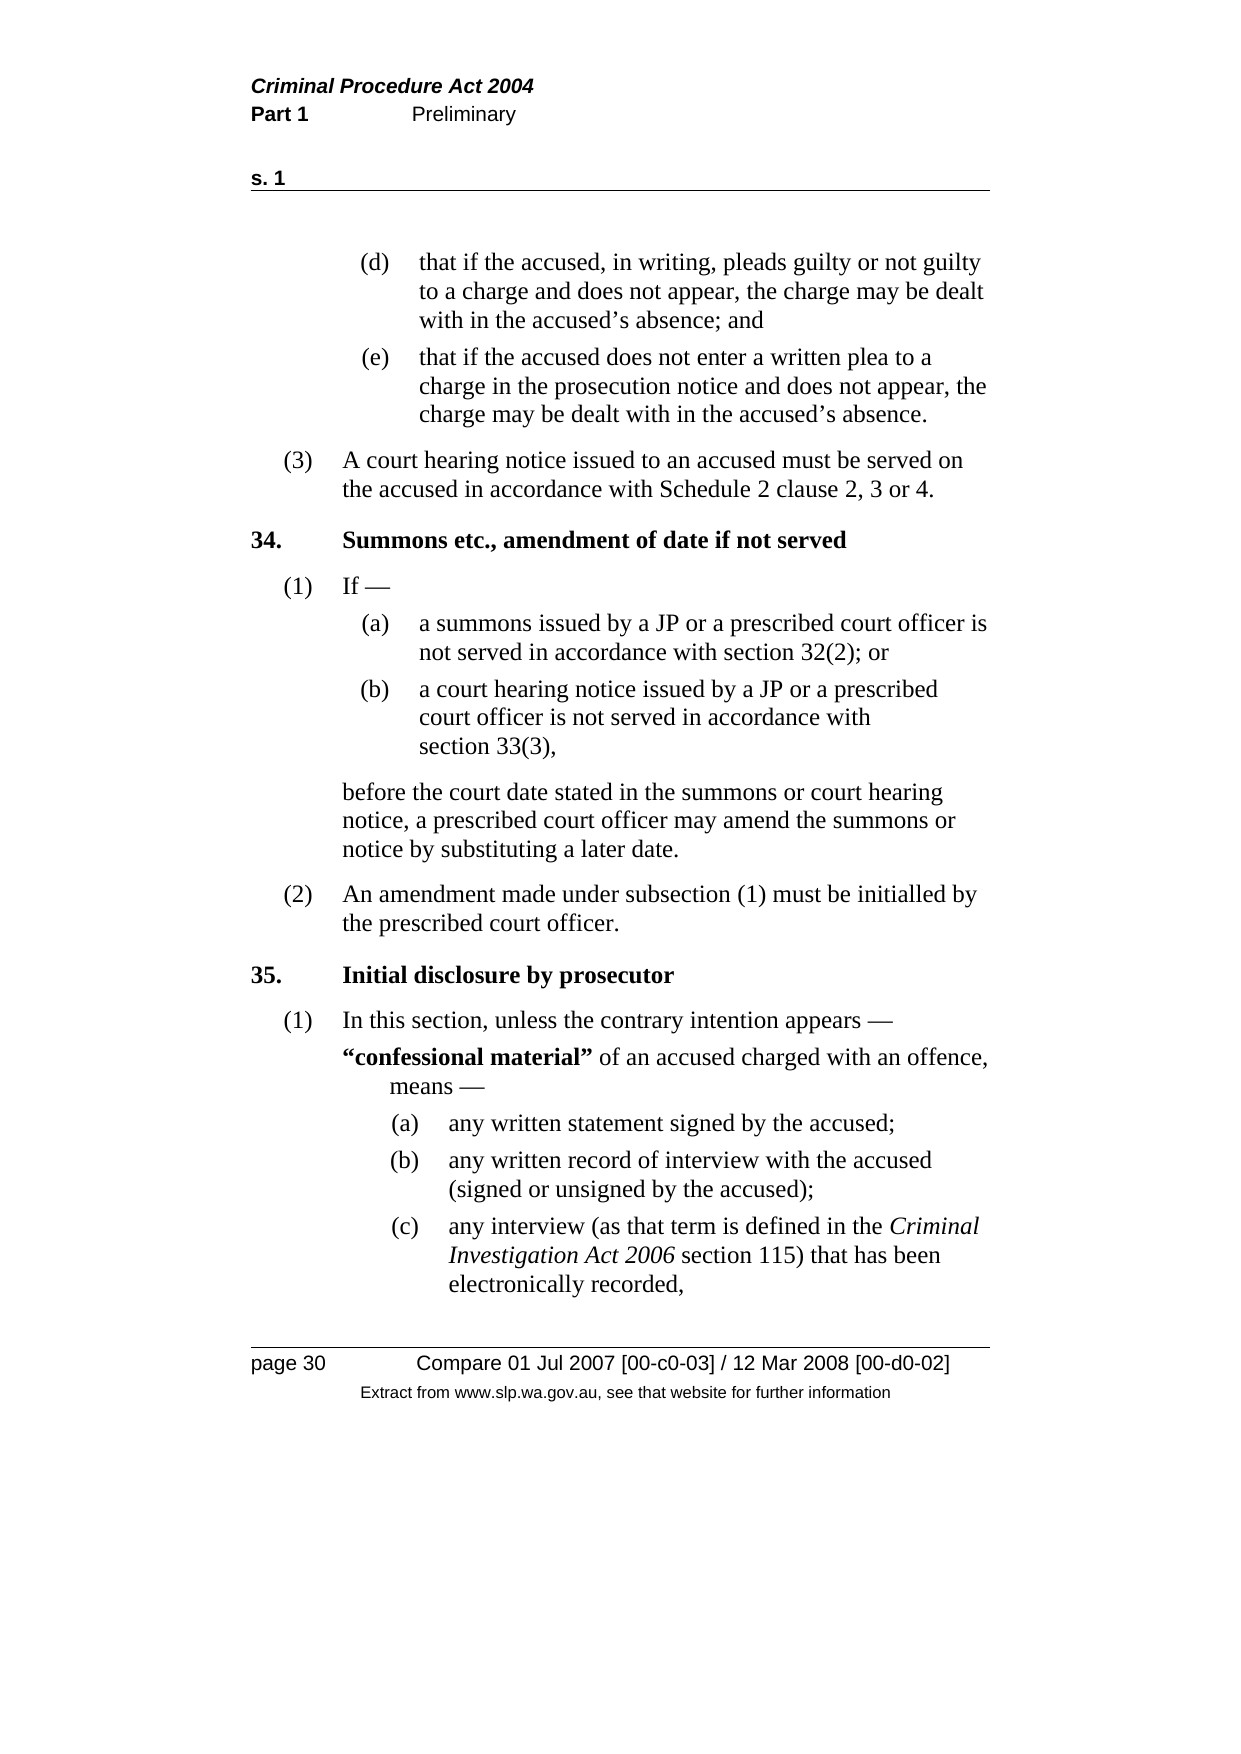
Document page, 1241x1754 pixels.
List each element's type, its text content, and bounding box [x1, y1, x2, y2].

text (d) that if the accused, in writing, pleads guilty or not guilty to a charge and does not appear, the charge may be dealt with in the accused’s absence; and [251, 247, 990, 334]
text (2) An amendment made under subsection (1) must be initialled by the prescribed court officer. [251, 879, 990, 937]
text “confessional material” of an accused charged with an offence, means — [251, 1042, 990, 1100]
text (1) If — [251, 571, 990, 599]
text (3) A court hearing notice issued to an accused must be served on the accused in accordance with Schedule 2 clause 2, 3 or 4. [251, 445, 990, 502]
text (a) any written statement signed by the accused; [251, 1108, 990, 1137]
text (c) any interview (as that term is defined in the Criminal Investigation Act 2006 section 115) that has been electronically recorded, [251, 1211, 990, 1297]
subtitle 34. Summons etc., amendment of date if not served [251, 525, 990, 554]
text (b) a court hearing notice issued by a JP or a prescribed court officer is not served in accordance with section 33(3), [251, 674, 990, 760]
text (a) a summons issued by a JP or a prescribed court officer is not served in accordance with section 32(2); or [251, 608, 990, 665]
text (b) any written record of interview with the accused (signed or unsigned by the accused); [251, 1145, 990, 1203]
text (1) In this section, unless the contrary intention appears — [251, 1005, 990, 1034]
text before the court date stated in the summons or court hearing notice, a prescribed court officer may amend the summons or notice by substituting a later date. [251, 777, 990, 863]
subtitle 35. Initial disclosure by prosecutor [251, 960, 990, 989]
text (e) that if the accused does not enter a written plea to a charge in the prosecution notice and does not appear, the charge may be dealt with in the accused’s absence. [251, 342, 990, 428]
